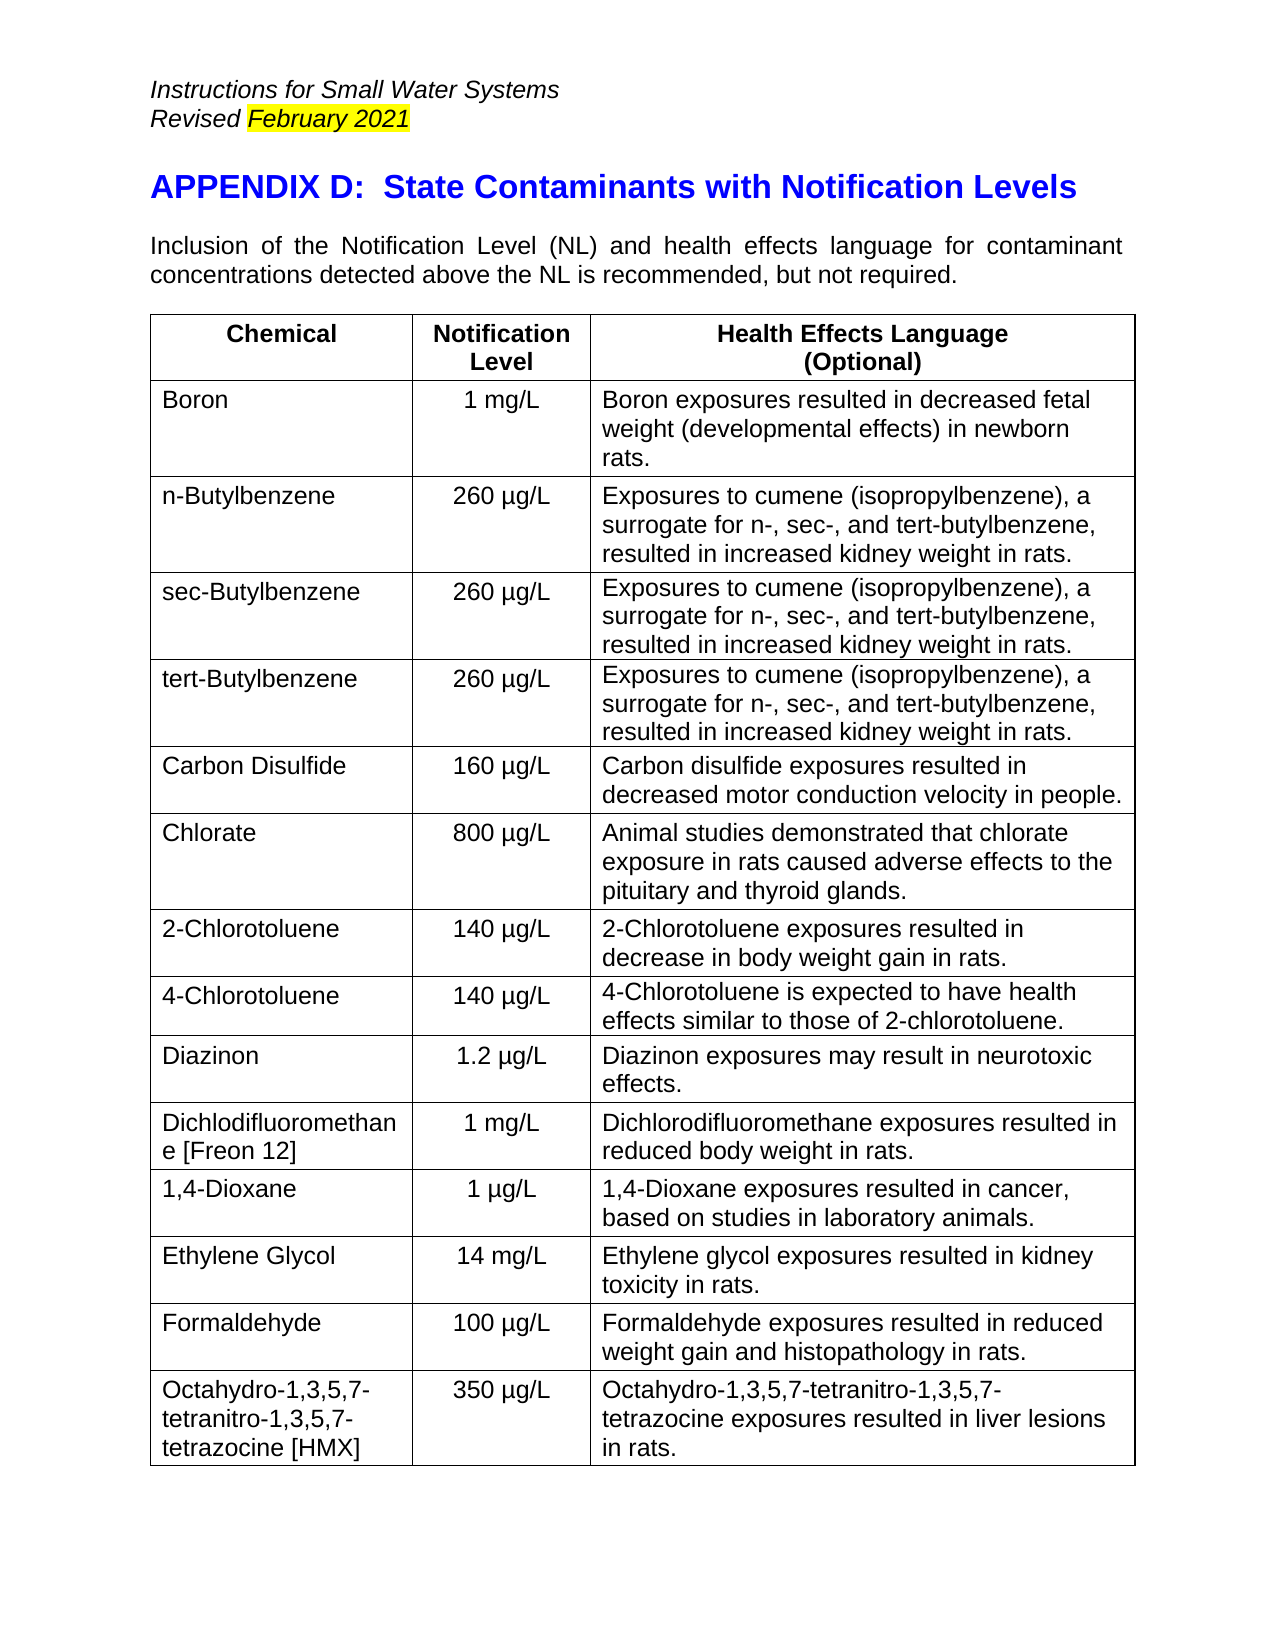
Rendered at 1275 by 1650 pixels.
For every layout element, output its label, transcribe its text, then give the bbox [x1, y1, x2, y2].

table_cell sec-Butylbenzene [151, 573, 412, 659]
table_cell Formaldehyde [151, 1304, 412, 1370]
table_cell Ethylene glycol exposures resulted in kidney toxicity in rats. [591, 1237, 1134, 1303]
table_cell Dichlodifluoromethane [Freon 12] [151, 1103, 412, 1169]
table_cell 1 mg/L [413, 1103, 590, 1169]
table_cell Chlorate [151, 814, 412, 909]
table_cell Octahydro-1,3,5,7-tetranitro-1,3,5,7-tetrazocine exposures resulted in liver lesions in rats. [591, 1371, 1134, 1465]
subtitle APPENDIX D: State Contaminants with Notification Levels [150, 167, 1125, 206]
table_cell 1,4-Dioxane [151, 1170, 412, 1236]
table_cell tert-Butylbenzene [151, 660, 412, 746]
table_header Health Effects Language (Optional) [591, 315, 1134, 380]
text Inclusion of the Notification Level (NL) and health effects language for contaminant concentrations detected above the NL is recommended, but not required. [150, 231, 1125, 288]
table_cell Exposures to cumene (isopropylbenzene), a surrogate for n-, sec-, and tert-butylbenzene, resulted in increased kidney weight in rats. [591, 660, 1134, 746]
table_cell 14 mg/L [413, 1237, 590, 1303]
table_header Chemical [151, 315, 412, 380]
table_cell 260 µg/L [413, 660, 590, 746]
table_cell 140 µg/L [413, 977, 590, 1035]
table_header Notification Level [413, 315, 590, 380]
table_cell Octahydro-1,3,5,7-tetranitro-1,3,5,7-tetrazocine [HMX] [151, 1371, 412, 1465]
table_cell Diazinon exposures may result in neurotoxic effects. [591, 1036, 1134, 1102]
table_cell Diazinon [151, 1036, 412, 1102]
table_cell Boron [151, 381, 412, 476]
table_cell Dichlorodifluoromethane exposures resulted in reduced body weight in rats. [591, 1103, 1134, 1169]
table_cell 1,4-Dioxane exposures resulted in cancer, based on studies in laboratory animals. [591, 1170, 1134, 1236]
table_cell 2-Chlorotoluene [151, 910, 412, 976]
table_cell 1 mg/L [413, 381, 590, 476]
table_cell Carbon Disulfide [151, 747, 412, 813]
table_cell n-Butylbenzene [151, 477, 412, 572]
table_cell 100 µg/L [413, 1304, 590, 1370]
table_cell 350 µg/L [413, 1371, 590, 1465]
table_cell 260 µg/L [413, 573, 590, 659]
table_cell 260 µg/L [413, 477, 590, 572]
table_cell 160 µg/L [413, 747, 590, 813]
table_cell Formaldehyde exposures resulted in reduced weight gain and histopathology in rats. [591, 1304, 1134, 1370]
table_cell Boron exposures resulted in decreased fetal weight (developmental effects) in newborn rats. [591, 381, 1134, 476]
table_cell Ethylene Glycol [151, 1237, 412, 1303]
table_cell 4-Chlorotoluene is expected to have health effects similar to those of 2-chlorotoluene. [591, 977, 1134, 1035]
table_cell 4-Chlorotoluene [151, 977, 412, 1035]
table_cell 2-Chlorotoluene exposures resulted in decrease in body weight gain in rats. [591, 910, 1134, 976]
table_cell Animal studies demonstrated that chlorate exposure in rats caused adverse effects to the pituitary and thyroid glands. [591, 814, 1134, 909]
table_cell 800 µg/L [413, 814, 590, 909]
table_cell 140 µg/L [413, 910, 590, 976]
table_cell Exposures to cumene (isopropylbenzene), a surrogate for n-, sec-, and tert-butylbenzene, resulted in increased kidney weight in rats. [591, 477, 1134, 572]
table_cell Carbon disulfide exposures resulted in decreased motor conduction velocity in people. [591, 747, 1134, 813]
table_cell 1.2 µg/L [413, 1036, 590, 1102]
table_cell Exposures to cumene (isopropylbenzene), a surrogate for n-, sec-, and tert-butylbenzene, resulted in increased kidney weight in rats. [591, 573, 1134, 659]
table_cell 1 µg/L [413, 1170, 590, 1236]
